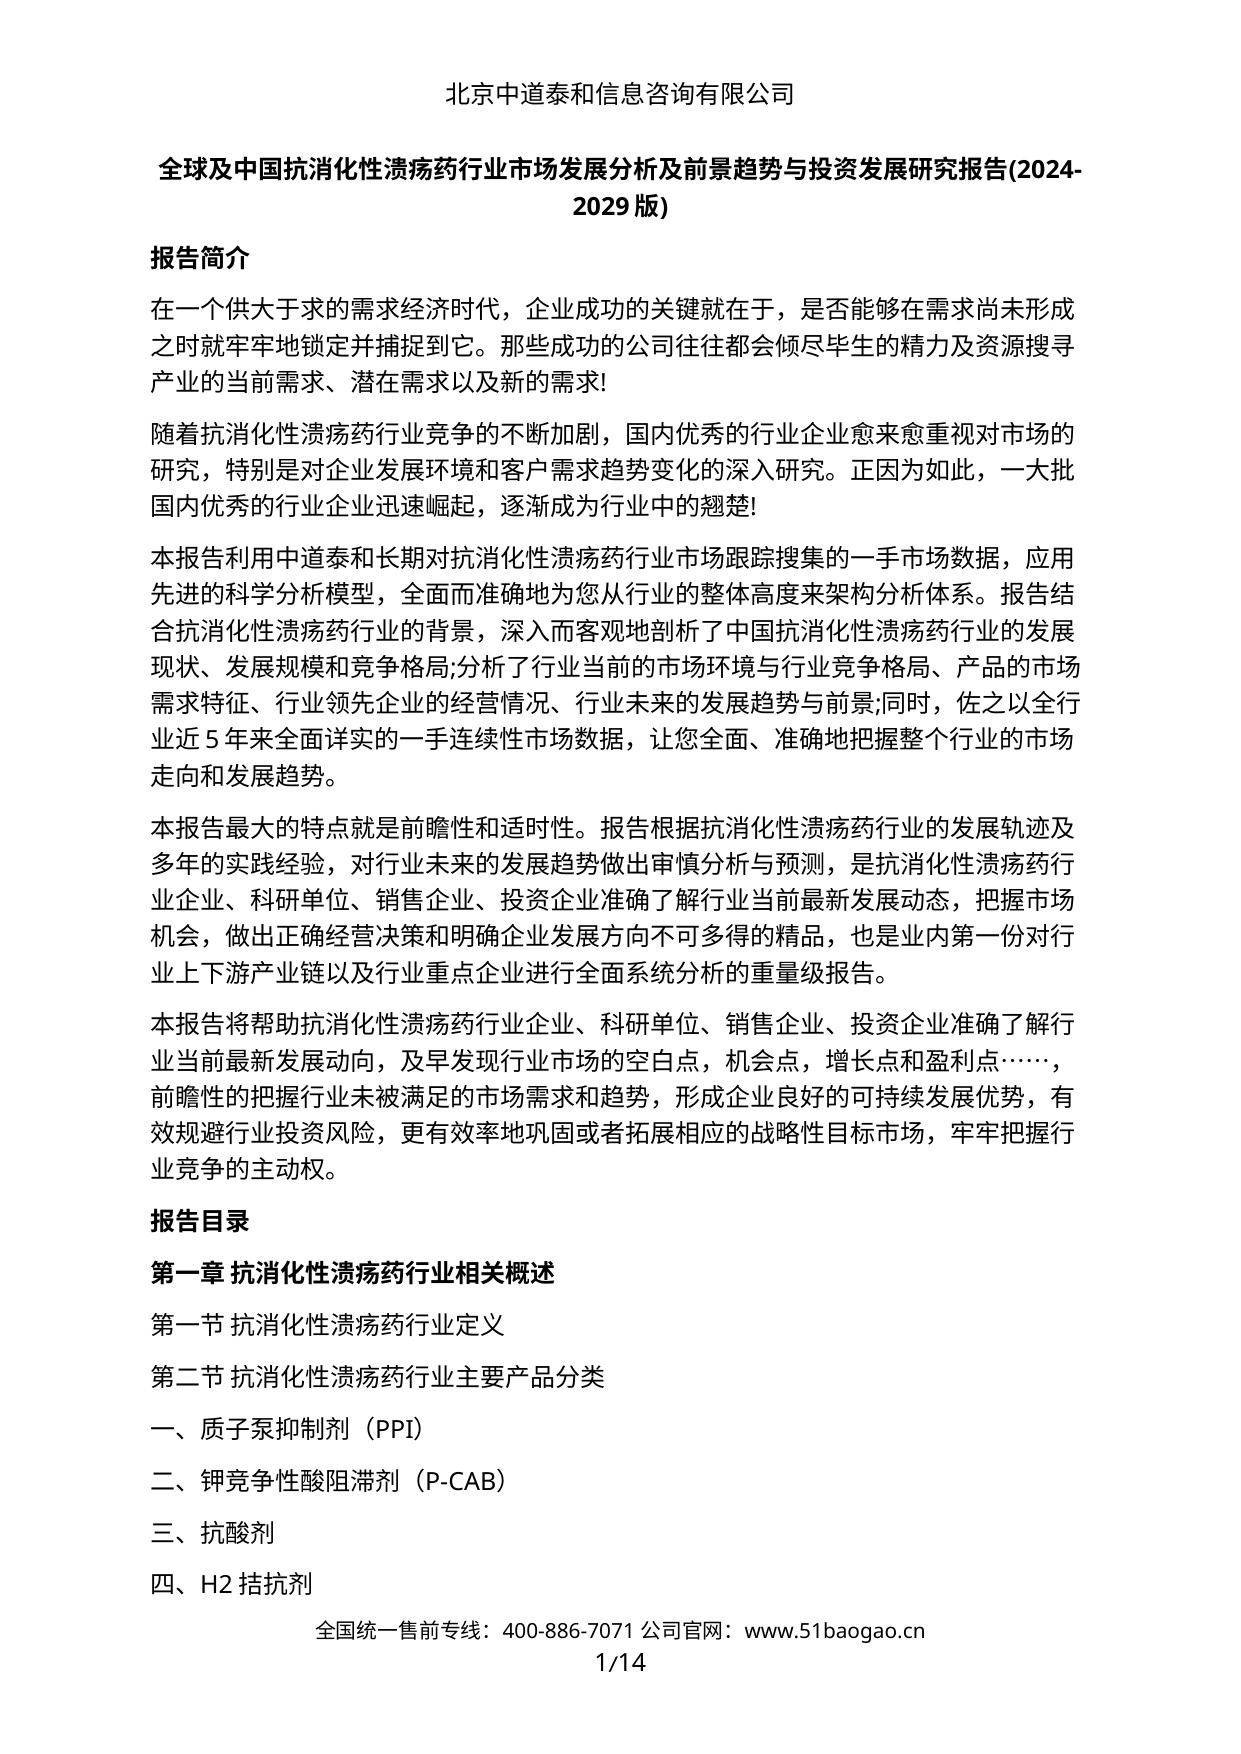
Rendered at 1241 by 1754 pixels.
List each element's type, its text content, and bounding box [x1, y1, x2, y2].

text 本报告利用中道泰和长期对抗消化性溃疡药行业市场跟踪搜集的一手市场数据，应用先进的科学分析模型，全面而准确地为您从行业的整体高度来架构分析体系。报告结合抗消化性溃疡药行业的背景，深入而客观地剖析了中国抗消化性溃疡药行业的发展现状、发展规模和竞争格局;分析了行业当前的市场环境与行业竞争格局、产品的市场需求特征、行业领先企业的经营情况、行业未来的发展趋势与前景;同时，佐之以全行业近5年来全面详实的一手连续性市场数据，让您全面、准确地把握整个行业的市场走向和发展趋势。 [150, 539, 1090, 792]
text 第二节 抗消化性溃疡药行业主要产品分类 [150, 1357, 1090, 1394]
text 四、H2拮抗剂 [150, 1565, 1090, 1601]
text 报告简介 [150, 238, 1090, 274]
text 三、抗酸剂 [150, 1513, 1090, 1549]
text 随着抗消化性溃疡药行业竞争的不断加剧，国内优秀的行业企业愈来愈重视对市场的研究，特别是对企业发展环境和客户需求趋势变化的深入研究。正因为如此，一大批国内优秀的行业企业迅速崛起，逐渐成为行业中的翘楚! [150, 414, 1090, 523]
text 报告目录 [150, 1202, 1090, 1238]
text 一、质子泵抑制剂（PPI） [150, 1409, 1090, 1446]
text 第一章 抗消化性溃疡药行业相关概述 [150, 1254, 1090, 1290]
text 本报告将帮助抗消化性溃疡药行业企业、科研单位、销售企业、投资企业准确了解行业当前最新发展动向，及早发现行业市场的空白点，机会点，增长点和盈利点……，前瞻性的把握行业未被满足的市场需求和趋势，形成企业良好的可持续发展优势，有效规避行业投资风险，更有效率地巩固或者拓展相应的战略性目标市场，牢牢把握行业竞争的主动权。 [150, 1005, 1090, 1186]
text 全球及中国抗消化性溃疡药行业市场发展分析及前景趋势与投资发展研究报告(2024-2029版) [150, 150, 1090, 222]
text 第一节 抗消化性溃疡药行业定义 [150, 1306, 1090, 1342]
text 二、钾竞争性酸阻滞剂（P-CAB） [150, 1461, 1090, 1497]
text 在一个供大于求的需求经济时代，企业成功的关键就在于，是否能够在需求尚未形成之时就牢牢地锁定并捕捉到它。那些成功的公司往往都会倾尽毕生的精力及资源搜寻产业的当前需求、潜在需求以及新的需求! [150, 290, 1090, 399]
text 本报告最大的特点就是前瞻性和适时性。报告根据抗消化性溃疡药行业的发展轨迹及多年的实践经验，对行业未来的发展趋势做出审慎分析与预测，是抗消化性溃疡药行业企业、科研单位、销售企业、投资企业准确了解行业当前最新发展动态，把握市场机会，做出正确经营决策和明确企业发展方向不可多得的精品，也是业内第一份对行业上下游产业链以及行业重点企业进行全面系统分析的重量级报告。 [150, 808, 1090, 989]
